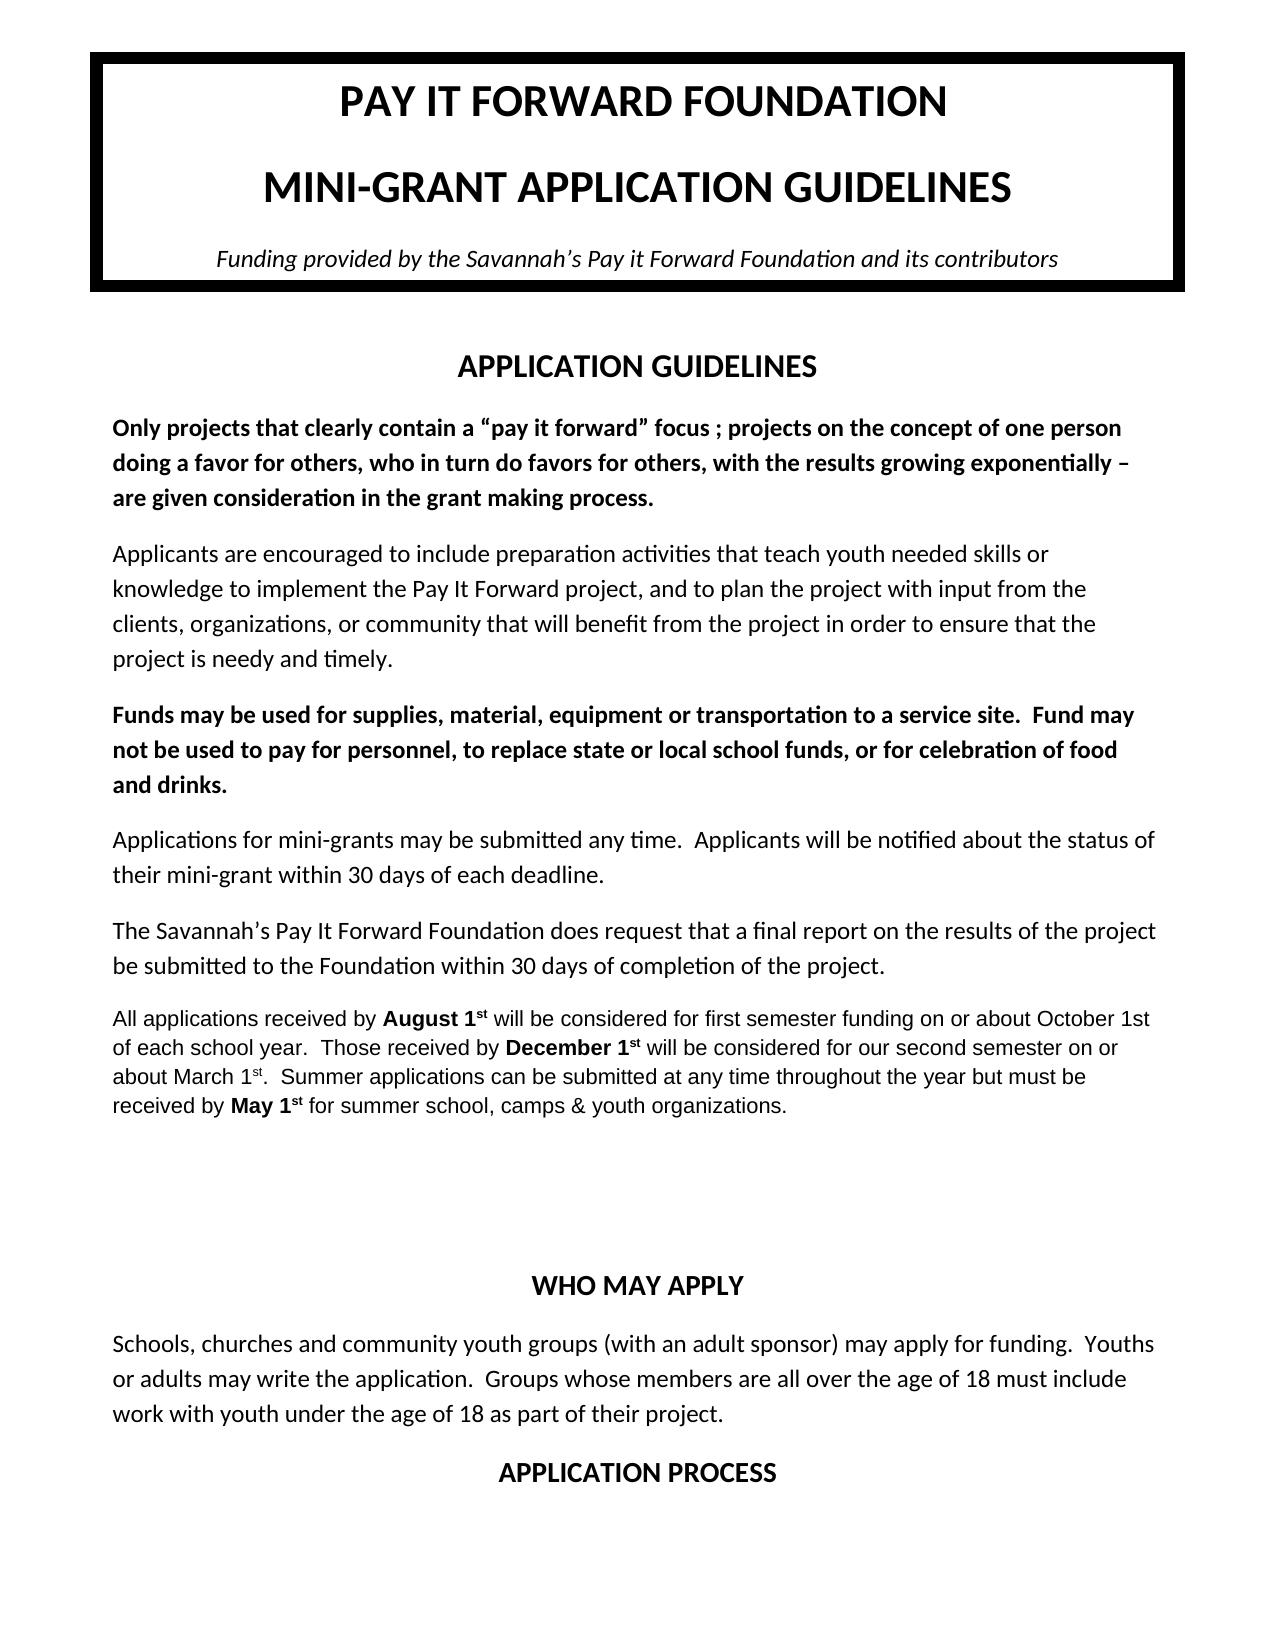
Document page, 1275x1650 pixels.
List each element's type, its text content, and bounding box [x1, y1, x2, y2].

text APPLICATION GUIDELINES [112, 344, 1162, 385]
text Schools, churches and community youth groups (with an adult sponsor) may apply for funding. Youths or adults may write the application. Groups whose members are all over the age of 18 must include work with youth under the age of 18 as part of their project. [112, 1328, 1162, 1429]
text Applicants are encouraged to include preparation activities that teach youth needed skills or knowledge to implement the Pay It Forward project, and to plan the project with input from the clients, organizations, or community that will benefit from the project in order to ensure that the project is needy and timely. [112, 538, 1162, 673]
text Only projects that clearly contain a “pay it forward” focus ; projects on the concept of one person doing a favor for others, who in turn do favors for others, with the results growing exponentially – are given consideration in the grant making process. [112, 412, 1162, 513]
text APPLICATION PROCESS [112, 1454, 1162, 1490]
text Applications for mini-grants may be submitted any time. Applicants will be notified about the status of their mini-grant within 30 days of each deadline. [112, 825, 1162, 890]
text All applications received by August 1st will be considered for first semester funding on or about October 1st of each school year. Those received by December 1st will be considered for our second semester on or about March 1st. Summer applications can be submitted at any time throughout the year but must be received by May 1st for summer school, camps & youth organizations. [112, 1006, 1162, 1118]
text WHO MAY APPLY [112, 1267, 1162, 1302]
text The Savannah’s Pay It Forward Foundation does request that a final report on the results of the project be submitted to the Foundation within 30 days of completion of the project. [112, 916, 1162, 981]
text Funds may be used for supplies, material, equipment or transportation to a service site. Fund may not be used to pay for personnel, to replace state or local school funds, or for celebration of food and drinks. [112, 699, 1162, 799]
